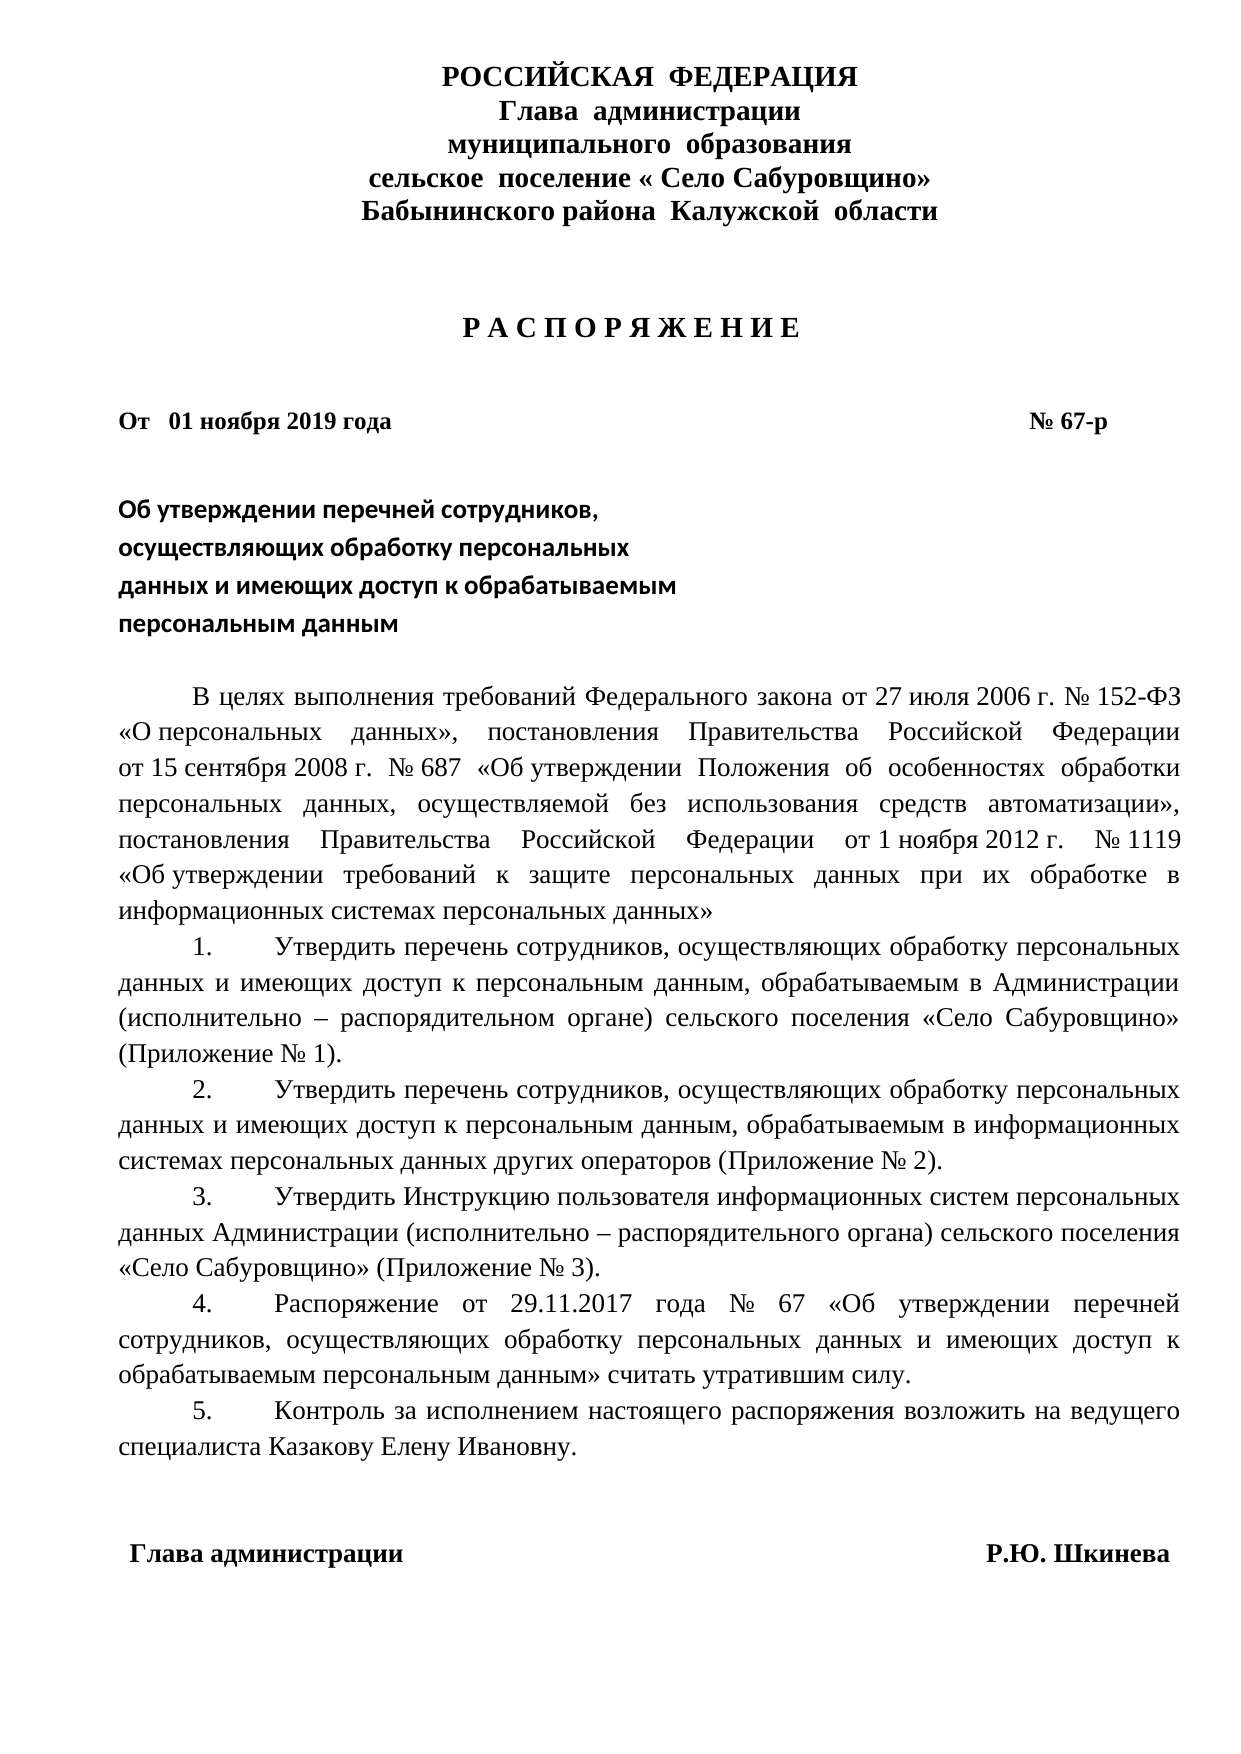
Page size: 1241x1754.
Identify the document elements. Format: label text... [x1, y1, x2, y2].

text Глава администрации [118, 93, 1181, 126]
text Утвердить перечень сотрудников, осуществляющих обработку персональных данных и имеющих доступ к персональным данным, обрабатываемым в Администрации (исполнительно – распорядительном органе) сельского поселения «Село Сабуровщино» (Приложение № 1). [118, 930, 1181, 1068]
text Распоряжение от 29.11.2017 года № 67 «Об утверждении перечней сотрудников, осуществляющих обработку персональных данных и имеющих доступ к обрабатываемым персональным данным» считать утратившим силу. [118, 1287, 1181, 1390]
table_header Об утверждении перечней сотрудников, осуществляющих обработку персональных данных и имеющих доступ к обрабатываемым персональным данным [107, 493, 697, 644]
text сельское поселение « Село Сабуровщино» [118, 160, 1181, 193]
text В целях выполнения требований Федерального закона от 27 июля 2006 г. № 152-ФЗ «О персональных данных», постановления Правительства Российской Федерации от 15 сентября 2008 г. № 687 «Об утверждении Положения об особенностях обработки персональных данных, осуществляемой без использования средств автоматизации», постановления Правительства Российской Федерации от 1 ноября 2012 г. № 1119 «Об утверждении требований к защите персональных данных при их обработке в информационных системах персональных данных» [118, 680, 1181, 925]
text Утвердить Инструкцию пользователя информационных систем персональных данных Администрации (исполнительно – распорядительного органа) сельского поселения «Село Сабуровщино» (Приложение № 3). [118, 1180, 1181, 1283]
text Утвердить перечень сотрудников, осуществляющих обработку персональных данных и имеющих доступ к персональным данным, обрабатываемым в информационных системах персональных данных других операторов (Приложение № 2). [118, 1073, 1181, 1175]
table_header Глава администрации [118, 1538, 680, 1573]
text муниципального образования [118, 126, 1181, 160]
text Контроль за исполнением настоящего распоряжения возложить на ведущего специалиста Казакову Елену Ивановну. [118, 1394, 1181, 1461]
text Р А С П О Р Я Ж Е Н И Е [81, 311, 1181, 344]
text От 01 ноября 2019 года № 67-р [118, 406, 1181, 435]
text Бабынинского района Калужской области [118, 193, 1181, 227]
table_header Р.Ю. Шкинева [680, 1538, 1181, 1573]
text РОССИЙСКАЯ ФЕДЕРАЦИЯ [118, 59, 1181, 93]
